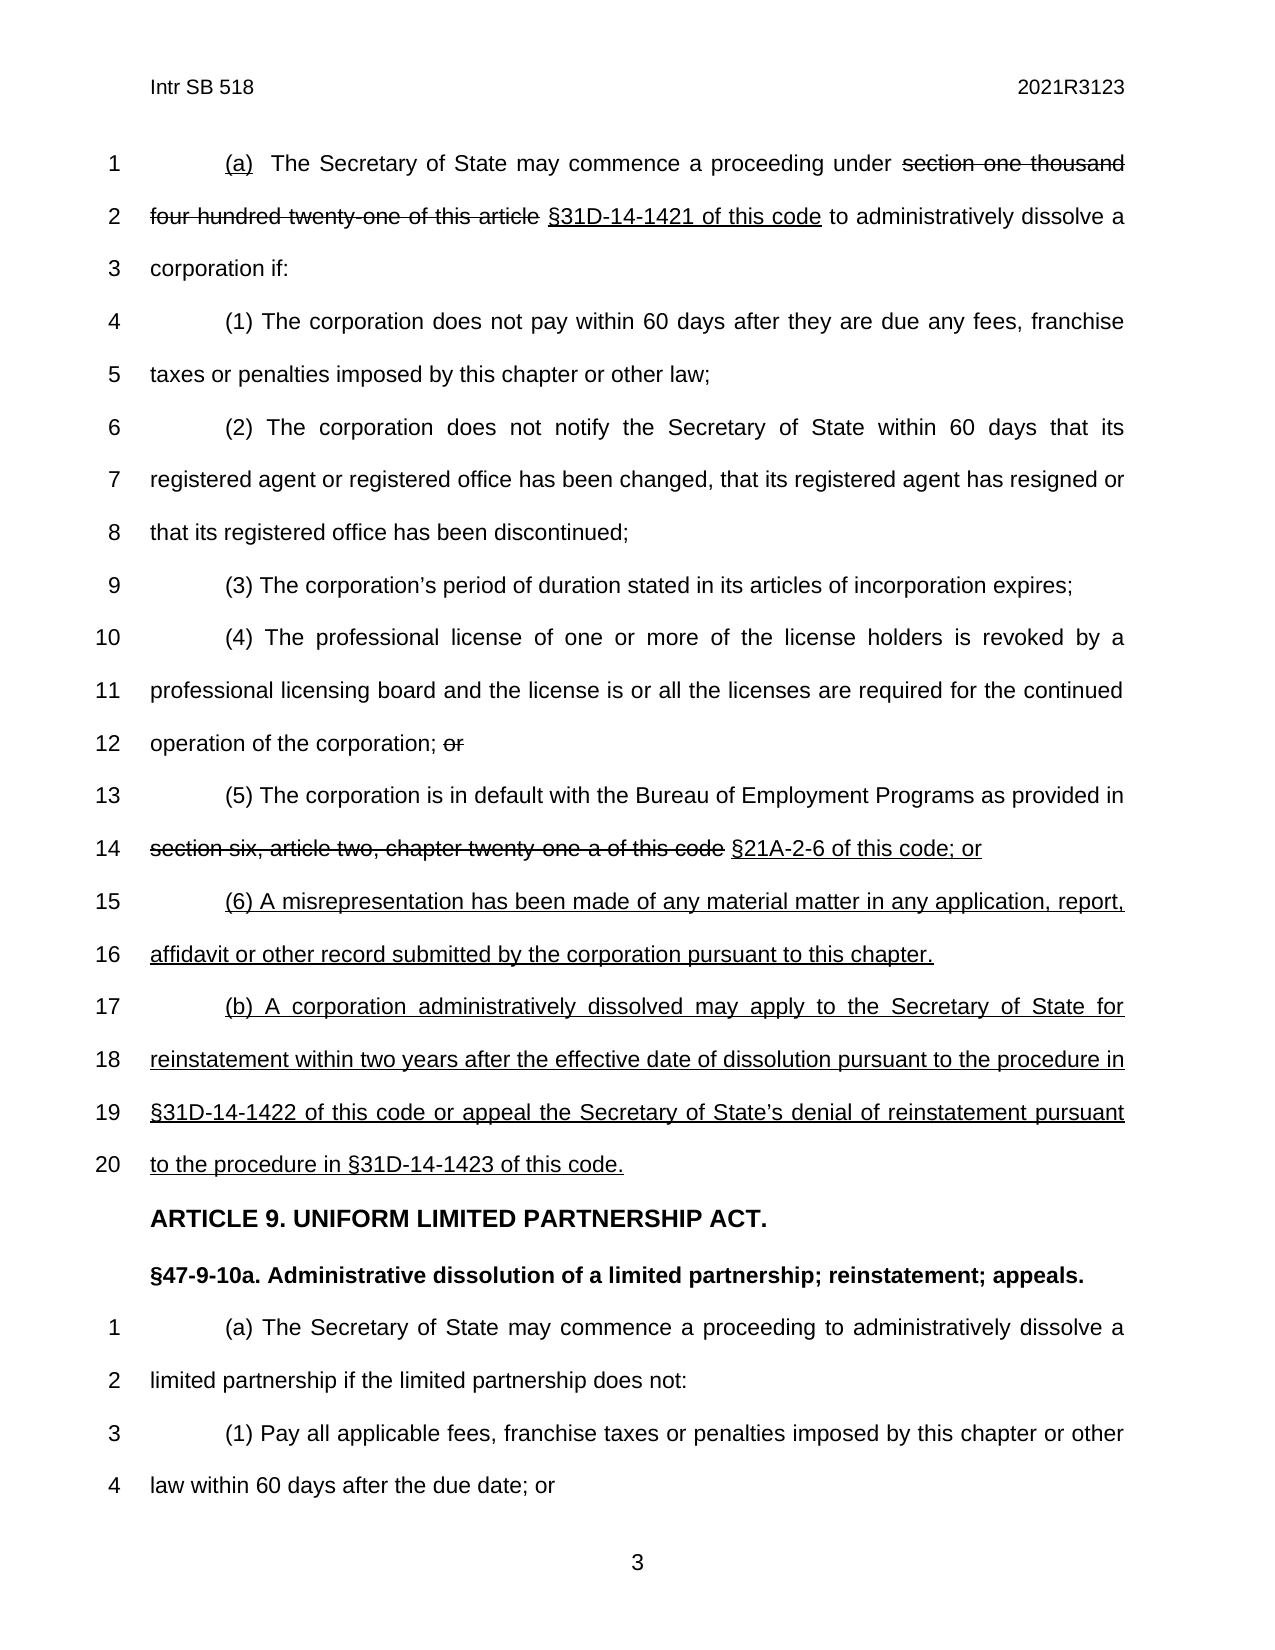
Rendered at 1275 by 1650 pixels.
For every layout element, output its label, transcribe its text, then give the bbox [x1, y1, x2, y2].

subtitle §47-9-10a. Administrative dissolution of a limited partnership; reinstatement; appeals. [150, 1262, 1125, 1288]
text (1) Pay all applicable fees, franchise taxes or penalties imposed by this chapter or other law within 60 days after the due date; or [150, 1420, 1125, 1499]
text (6) A misrepresentation has been made of any material matter in any application, report, affidavit or other record submitted by the corporation pursuant to this chapter. [150, 888, 1125, 967]
text (1) The corporation does not pay within 60 days after they are due any fees, franchise taxes or penalties imposed by this chapter or other law; [150, 308, 1125, 387]
text (4) The professional license of one or more of the license holders is revoked by a professional licensing board and the license is or all the licenses are required for the continued operation of the corporation; or [150, 624, 1125, 756]
text (5) The corporation is in default with the Bureau of Employment Programs as provided in section six, article two, chapter twenty-one-a of this code §21A-2-6 of this code; or [150, 782, 1125, 862]
text (b) A corporation administratively dissolved may apply to the Secretary of State for reinstatement within two years after the effective date of dissolution pursuant to the procedure in §31D-14-1422 of this code or appeal the Secretary of State’s denial of reinstatement pursuant to the procedure in §31D-14-1423 of this code. [150, 1123, 1125, 1178]
text (b) A corporation administratively dissolved may apply to the Secretary of State for reinstatement within two years after the effective date of dissolution pursuant to the procedure in §31D-14-1422 of this code or appeal the Secretary of State’s denial of reinstatement pursuant to the procedure in §31D-14-1423 of this code. [150, 993, 1125, 1069]
text (a) The Secretary of State may commence a proceeding to administratively dissolve a limited partnership if the limited partnership does not: [150, 1314, 1125, 1393]
text (3) The corporation’s period of duration stated in its articles of incorporation expires; [150, 572, 1125, 598]
text (a) The Secretary of State may commence a proceeding under section one thousand four hundred twenty-one of this article §31D-14-1421 of this code to administratively dissolve a corporation if: [150, 150, 1125, 282]
text (2) The corporation does not notify the Secretary of State within 60 days that its registered agent or registered office has been changed, that its registered agent has resigned or that its registered office has been discontinued; [150, 413, 1125, 545]
subtitle ARTICLE 9. UNIFORM LIMITED PARTNERSHIP ACT. [150, 1204, 1125, 1233]
text (b) A corporation administratively dissolved may apply to the Secretary of State for reinstatement within two years after the effective date of dissolution pursuant to the procedure in §31D-14-1422 of this code or appeal the Secretary of State’s denial of reinstatement pursuant to the procedure in §31D-14-1423 of this code. [150, 1070, 1125, 1121]
